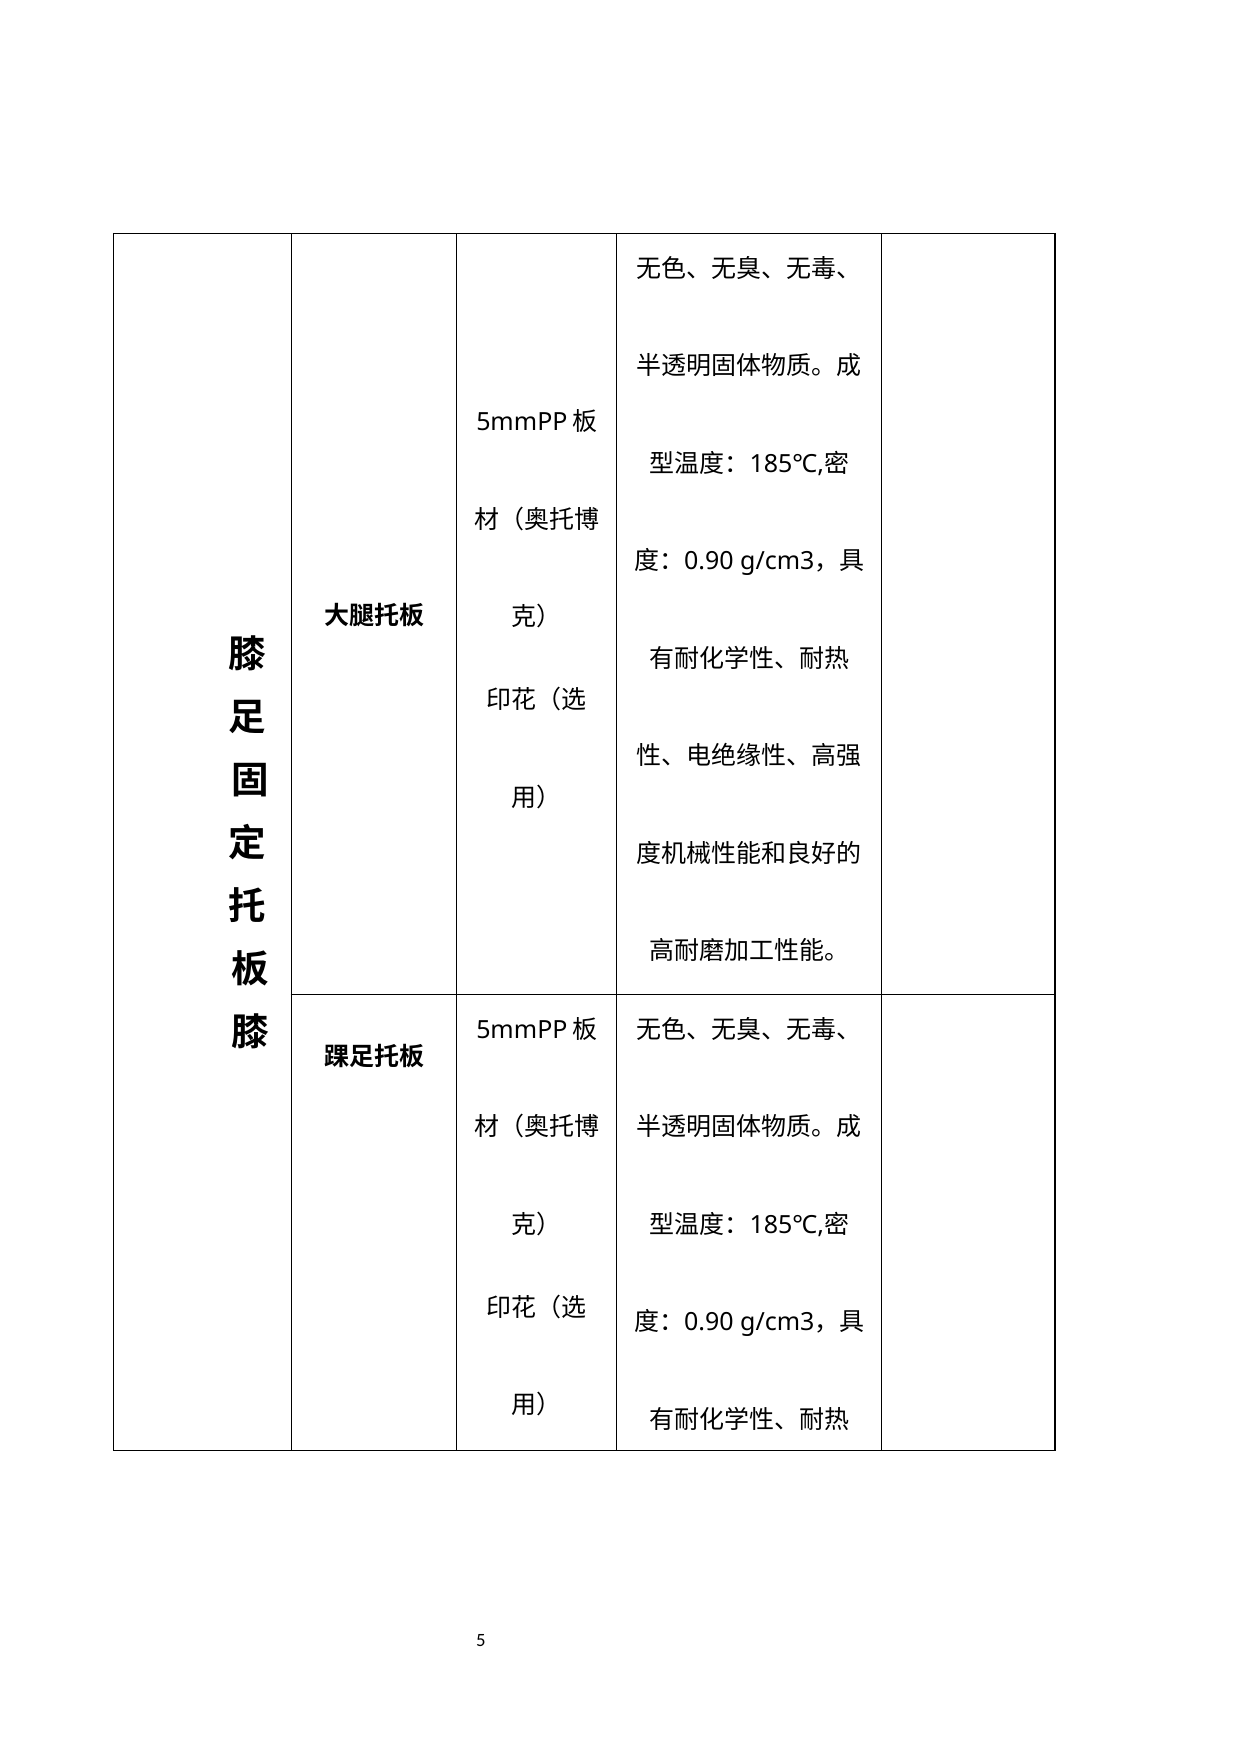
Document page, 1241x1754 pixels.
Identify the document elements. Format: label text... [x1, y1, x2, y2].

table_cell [457, 995, 616, 1450]
table_cell 踝足托板 [292, 995, 456, 1450]
table_cell [882, 995, 1054, 1450]
table_cell 膝 足 固 定 托 板 膝 [114, 234, 291, 1450]
table_cell 大腿托板 [292, 234, 456, 994]
table_cell 5mmPP板材（奥托博克） 印花（选用） [457, 234, 616, 994]
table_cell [617, 995, 881, 1450]
table_cell 无色、无臭、无毒、半透明固体物质。成型温度：185℃,密度：0.90 g/cm3，具有耐化学性、耐热性、电绝缘性、高强度机械性能和良好的高耐磨加工性能。 [617, 234, 881, 994]
table_cell [882, 234, 1054, 994]
